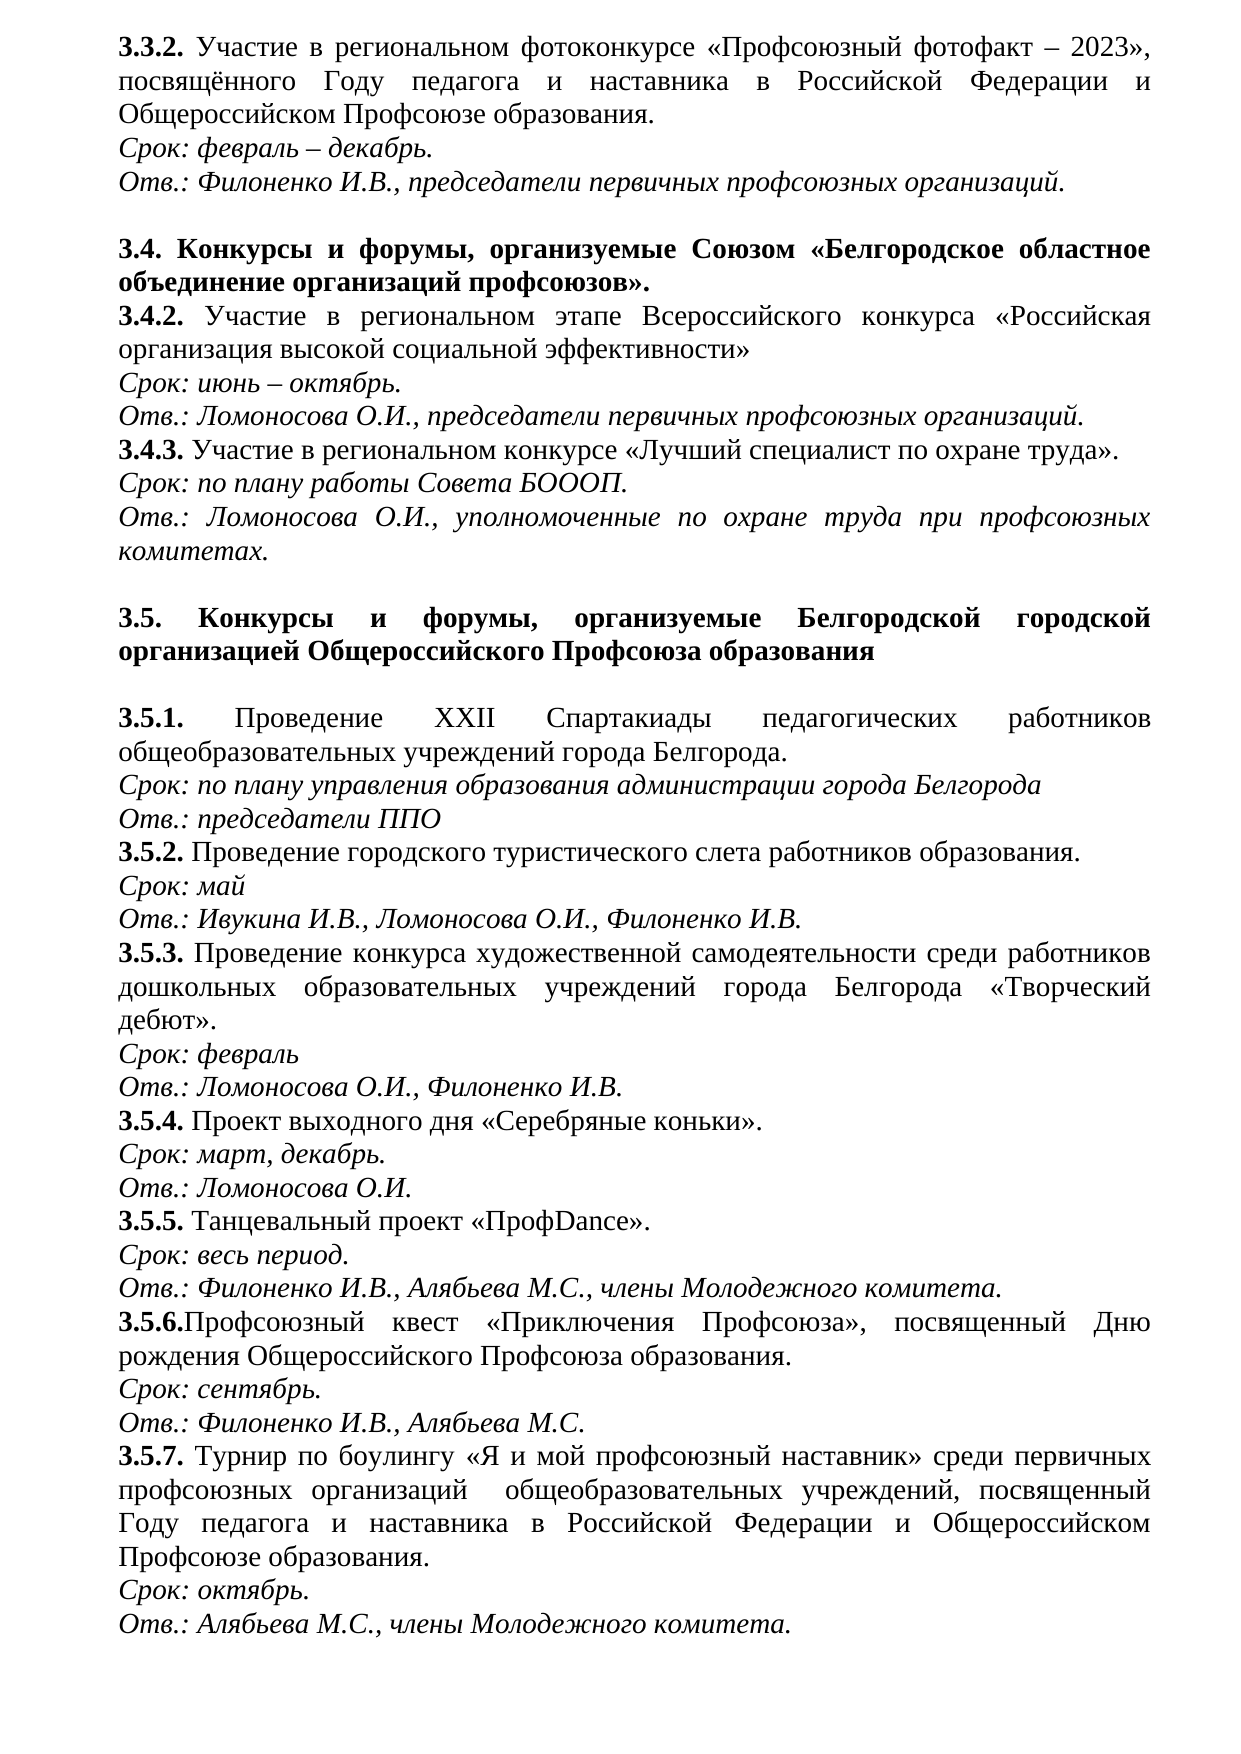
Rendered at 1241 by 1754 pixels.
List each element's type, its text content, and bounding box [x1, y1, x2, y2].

text Срок: февраль [118, 1036, 1152, 1069]
text Отв.: Филоненко И.В., Алябьева М.С. [118, 1405, 1152, 1438]
text Отв.: Ломоносова О.И., уполномоченные по охране труда при профсоюзных комитетах. [118, 499, 1152, 566]
text Отв.: Филоненко И.В., Алябьева М.С., члены Молодежного комитета. [118, 1271, 1152, 1304]
text 3.4.3. Участие в региональном конкурсе «Лучший специалист по охране труда». [118, 432, 1152, 466]
text Срок: октябрь. [118, 1572, 1152, 1606]
text 3.5.1. Проведение XXII Спартакиады педагогических работников общеобразовательных учреждений города Белгорода. [118, 700, 1152, 767]
text Отв.: Филоненко И.В., председатели первичных профсоюзных организаций. [118, 164, 1152, 197]
text Отв.: председатели ППО [118, 801, 1152, 834]
text 3.5.6.Профсоюзный квест «Приключения Профсоюза», посвященный Дню рождения Общероссийского Профсоюза образования. [118, 1304, 1152, 1371]
text Срок: февраль – декабрь. [118, 130, 1152, 164]
text Отв.: Ивукина И.В., Ломоносова О.И., Филоненко И.В. [118, 902, 1152, 935]
text 3.5.4. Проект выходного дня «Серебряные коньки». [118, 1103, 1152, 1136]
text Срок: май [118, 868, 1152, 902]
text Срок: по плану управления образования администрации города Белгорода [118, 767, 1152, 801]
text Отв.: Алябьева М.С., члены Молодежного комитета. [118, 1606, 1152, 1639]
text 3.5. Конкурсы и форумы, организуемые Белгородской городской организацией Общероссийского Профсоюза образования [118, 600, 1152, 667]
text 3.5.5. Танцевальный проект «ПрофDance». [118, 1203, 1152, 1237]
text Отв.: Ломоносова О.И., Филоненко И.В. [118, 1069, 1152, 1103]
text 3.4. Конкурсы и форумы, организуемые Союзом «Белгородское областное объединение организаций профсоюзов». [118, 231, 1152, 298]
text Отв.: Ломоносова О.И. [118, 1170, 1152, 1203]
text Срок: июнь – октябрь. [118, 365, 1152, 398]
text Срок: март, декабрь. [118, 1136, 1152, 1170]
text 3.3.2. Участие в региональном фотоконкурсе «Профсоюзный фотофакт – 2023», посвящённого Году педагога и наставника в Российской Федерации и Общероссийском Профсоюзе образования. [118, 29, 1152, 130]
text Отв.: Ломоносова О.И., председатели первичных профсоюзных организаций. [118, 398, 1152, 432]
text Срок: по плану работы Совета БОООП. [118, 466, 1152, 499]
text 3.5.2. Проведение городского туристического слета работников образования. [118, 834, 1152, 868]
text Срок: сентябрь. [118, 1371, 1152, 1405]
text 3.5.7. Турнир по боулингу «Я и мой профсоюзный наставник» среди первичных профсоюзных организаций общеобразовательных учреждений, посвященный Году педагога и наставника в Российской Федерации и Общероссийском Профсоюзе образования. [118, 1438, 1152, 1572]
text 3.5.3. Проведение конкурса художественной самодеятельности среди работников дошкольных образовательных учреждений города Белгорода «Творческий дебют». [118, 935, 1152, 1036]
text Срок: весь период. [118, 1237, 1152, 1271]
text 3.4.2. Участие в региональном этапе Всероссийского конкурса «Российская организация высокой социальной эффективности» [118, 298, 1152, 365]
